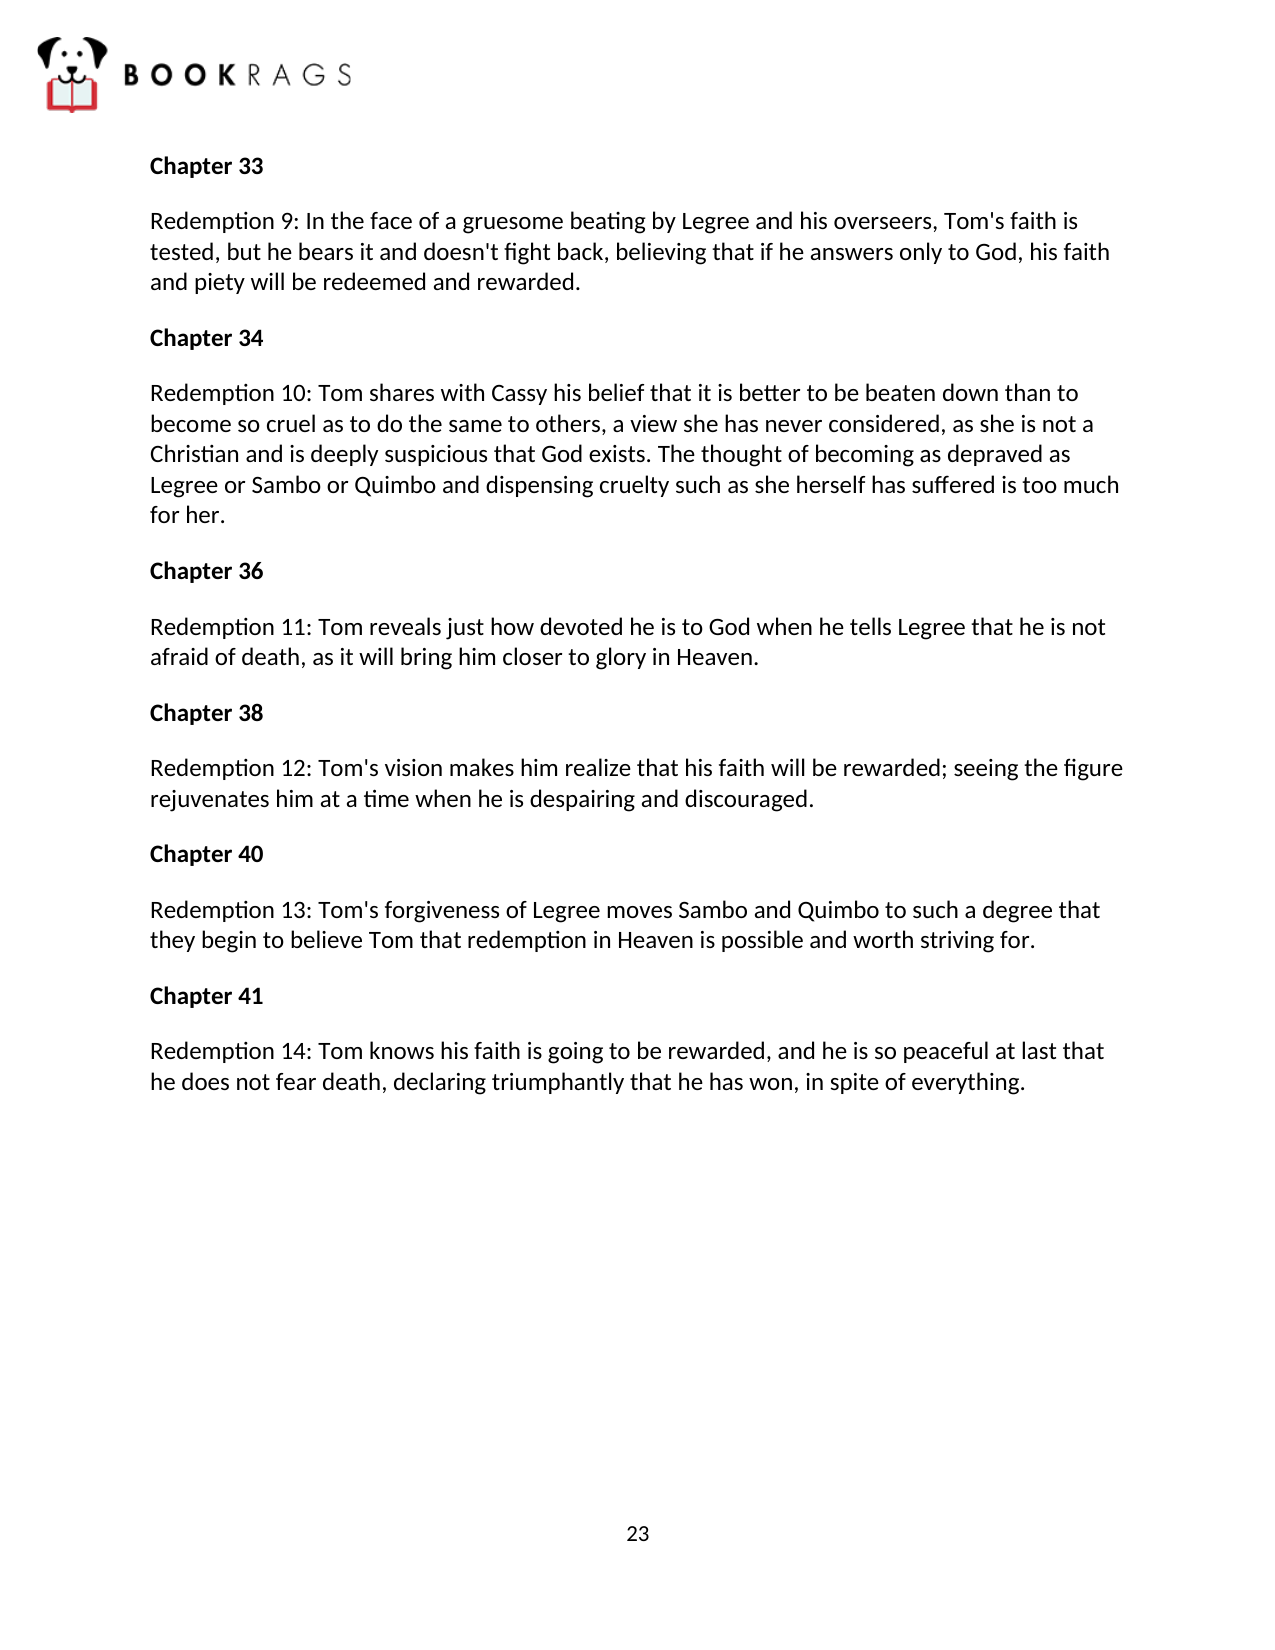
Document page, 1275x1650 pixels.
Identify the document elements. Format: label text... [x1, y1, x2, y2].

text Chapter 40 [150, 838, 1125, 869]
text Redemption 9: In the face of a gruesome beating by Legree and his overseers, Tom's faith is tested, but he bears it and doesn't fight back, believing that if he answers only to God, his faith and piety will be redeemed and rewarded. [150, 206, 1125, 297]
text Chapter 38 [150, 697, 1125, 727]
text Redemption 11: Tom reveals just how devoted he is to God when he tells Legree that he is not afraid of death, as it will bring him closer to glory in Heaven. [150, 611, 1125, 672]
text Redemption 10: Tom shares with Cassy his belief that it is better to be beaten down than to become so cruel as to do the same to others, a view she has never considered, as she is not a Christian and is deeply suspicious that God exists. The thought of becoming as depraved as Legree or Sambo or Quimbo and dispensing cruelty such as she herself has suffered is too much for her. [150, 378, 1125, 530]
text Redemption 12: Tom's vision makes him realize that his faith will be rewarded; seeing the figure rejuvenates him at a time when he is despairing and discouraged. [150, 752, 1125, 813]
text Redemption 13: Tom's forgiveness of Legree moves Sambo and Quimbo to such a degree that they begin to believe Tom that redemption in Heaven is possible and worth striving for. [150, 894, 1125, 955]
text Chapter 33 [150, 150, 1125, 181]
text Chapter 34 [150, 322, 1125, 353]
text Redemption 14: Tom knows his faith is going to be rewarded, and he is so peaceful at last that he does not fear death, declaring triumphantly that he has won, in spite of everything. [150, 1035, 1125, 1096]
text Chapter 41 [150, 980, 1125, 1010]
text Chapter 36 [150, 555, 1125, 586]
picture [37, 37, 351, 113]
